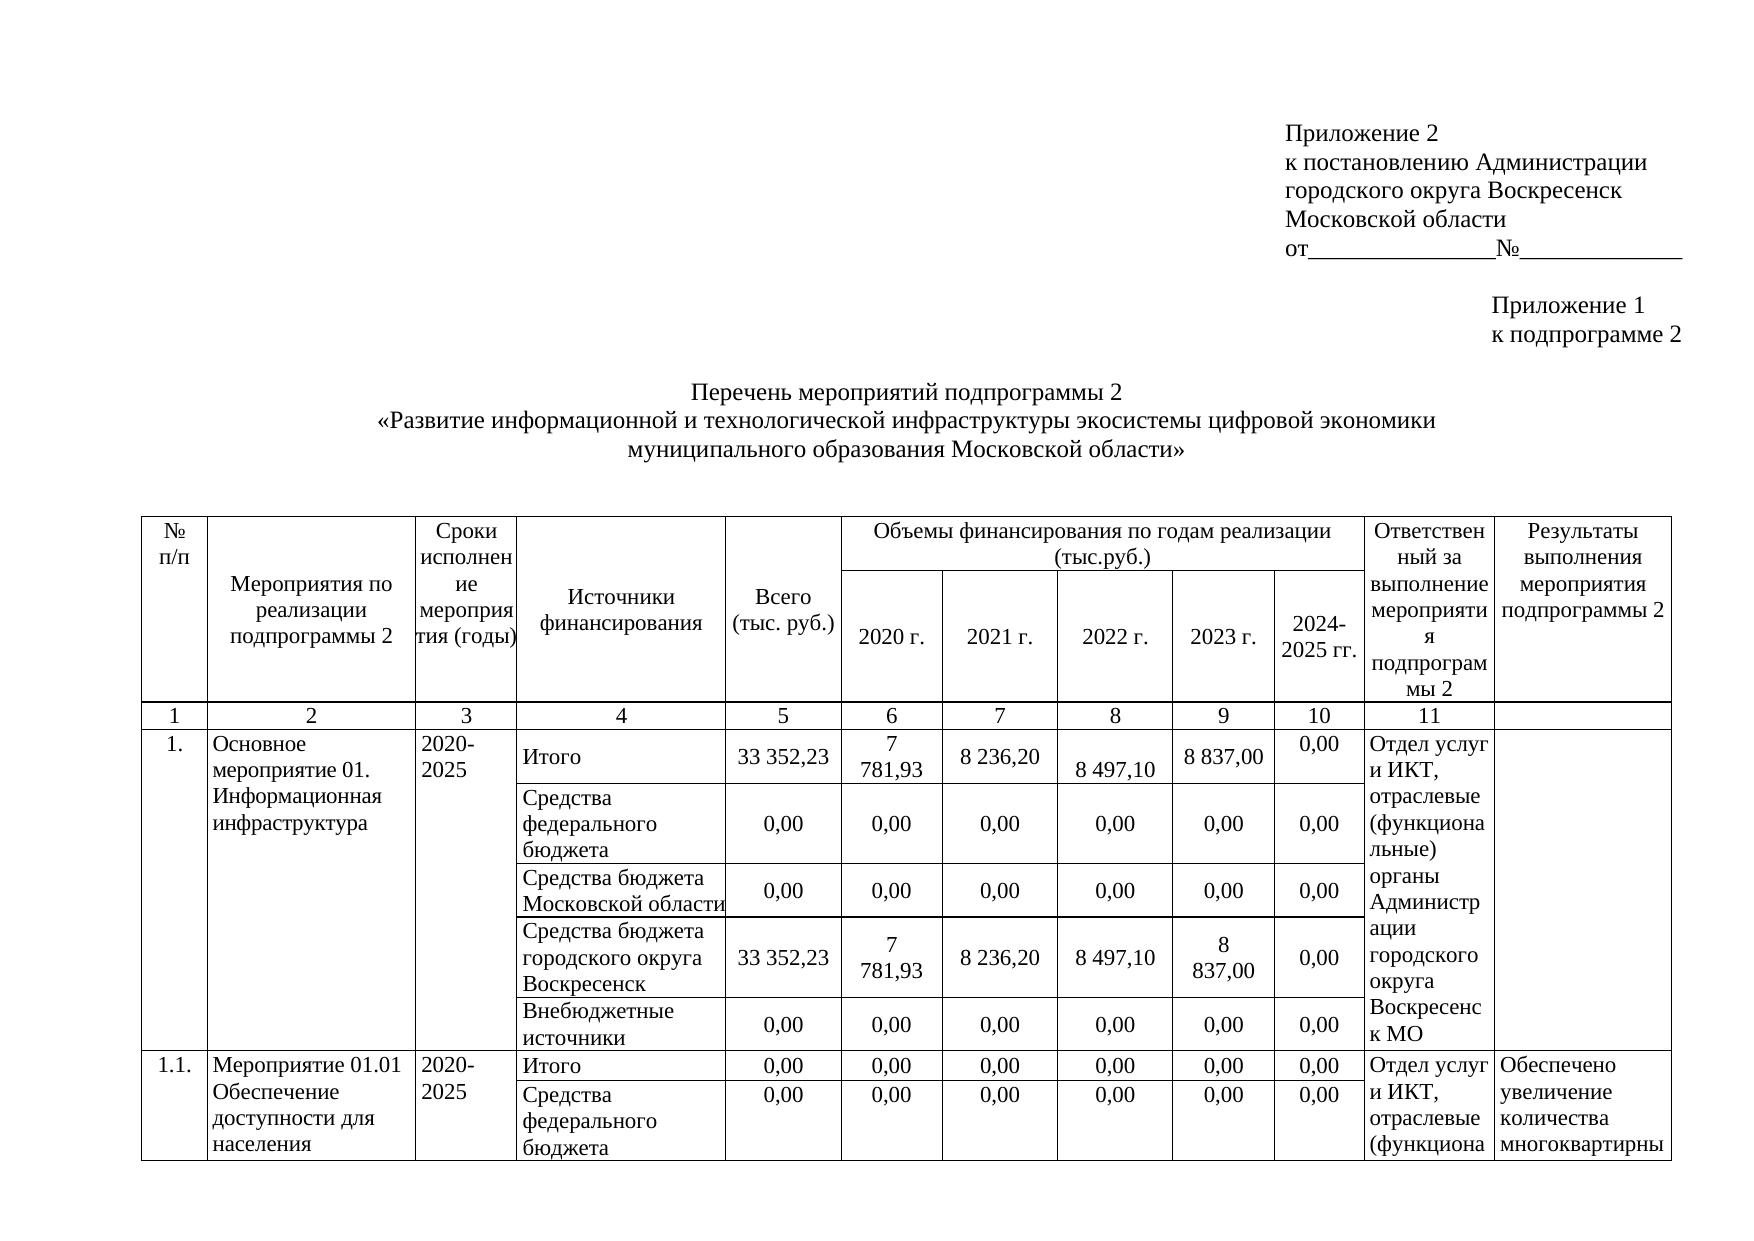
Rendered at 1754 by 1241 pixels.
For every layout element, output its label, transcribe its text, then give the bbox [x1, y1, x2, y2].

table_cell 0,00 [1173, 784, 1274, 863]
text муниципального образования Московской области» [118, 434, 1695, 463]
table_cell 33 352,23 [726, 730, 841, 783]
table_cell 0,00 [842, 1051, 942, 1080]
table_cell 8 236,20 [943, 918, 1057, 997]
table_cell 1.1. [142, 1051, 207, 1160]
table_header Сроки исполнение мероприятия (годы) [416, 517, 516, 701]
table_cell 0,00 [842, 864, 942, 916]
table_cell 0,00 [726, 998, 841, 1050]
table_cell 2020-2025 [416, 730, 516, 1050]
table_cell Итого [517, 730, 725, 783]
table_cell 6 [842, 703, 942, 729]
table_cell 0,00 [1275, 864, 1364, 916]
table_cell 2021 г. [943, 571, 1057, 701]
text Московской области [708, 204, 1695, 233]
table_header Источники финансирования [517, 517, 725, 701]
table_cell [1495, 730, 1671, 1050]
table_cell 2020 г. [842, 571, 942, 701]
table_cell 0,00 [1058, 998, 1172, 1050]
table_cell 0,00 [943, 864, 1057, 916]
table_cell 7 781,93 [842, 918, 942, 997]
table_cell Отдел услуг и ИКТ, отраслевые (функциональные) органы Администрации городского округа Воскресенск МО [1365, 730, 1494, 1050]
table_cell 8 837,00 [1173, 918, 1274, 997]
table_cell 0,00 [842, 784, 942, 863]
table_cell Внебюджетные источники [517, 998, 725, 1050]
table_cell 0,00 [943, 784, 1057, 863]
table_cell 8 837,00 [1173, 730, 1274, 783]
table_header Объемы финансирования по годам реализации (тыс.руб.) [842, 517, 1364, 570]
table_cell 0,00 [842, 998, 942, 1050]
table_cell 11 [1365, 703, 1494, 729]
table_cell 0,00 [1058, 1051, 1172, 1080]
text «Развитие информационной и технологической инфраструктуры экосистемы цифровой экономики [118, 406, 1695, 434]
text Перечень мероприятий подпрограммы 2 [118, 377, 1695, 406]
table_cell Основное мероприятие 01. Информационная инфраструктура [208, 730, 415, 1050]
table_cell 0,00 [726, 1081, 841, 1160]
table_cell 3 [416, 703, 516, 729]
table_cell 0,00 [1058, 864, 1172, 916]
text к подпрограмме 2 [1048, 319, 1695, 348]
table_cell 8 236,20 [943, 730, 1057, 783]
table_cell 4 [517, 703, 725, 729]
table_cell 1. [142, 730, 207, 1050]
table_cell 2022 г. [1058, 571, 1172, 701]
table_cell Итого [517, 1051, 725, 1080]
table_cell Средства федерального бюджета [517, 1081, 725, 1160]
table_cell 8 497,10 [1058, 730, 1172, 783]
table_header Ответственный за выполнение мероприятия подпрограммы 2 [1365, 517, 1494, 701]
table_cell 0,00 [726, 1051, 841, 1080]
table_cell 2020-2025 [416, 1051, 516, 1160]
table_cell 0,00 [1173, 864, 1274, 916]
table_cell 0,00 [943, 1051, 1057, 1080]
table_cell 0,00 [1173, 998, 1274, 1050]
text к постановлению Администрации [708, 147, 1695, 176]
table_cell 1 [142, 703, 207, 729]
table_cell 8 [1058, 703, 1172, 729]
table_cell 2024-2025 гг. [1275, 571, 1364, 701]
table_cell 0,00 [1173, 1081, 1274, 1160]
table_header № п/п [142, 517, 207, 701]
table_header Мероприятия по реализации подпрограммы 2 [208, 517, 415, 701]
text городского округа Воскресенск [708, 176, 1695, 204]
text от_______________№_____________ [708, 233, 1695, 262]
table_cell 7 [943, 703, 1057, 729]
table_cell Мероприятие 01.01 Обеспечение доступности для населения муниципального образования Московской области современных услуг широкополосного доступа в сеть Интернет [208, 1051, 415, 1160]
table_cell 2023 г. [1173, 571, 1274, 701]
table_cell Отдел услуг и ИКТ, отраслевые (функциональные) органы Администрации городского округа Воскресенск МО [1365, 1051, 1494, 1160]
table_cell Средства бюджета городского округа Воскресенск [517, 918, 725, 997]
table_cell 0,00 [943, 998, 1057, 1050]
table_cell Обеспечено увеличение количества многоквартирных домов в Московской области, жителям которых доступны услуги не менее двух интернет-провайдеров [1495, 1051, 1671, 1160]
table_cell 0,00 [1275, 1081, 1364, 1160]
table_cell 0,00 [943, 1081, 1057, 1160]
table_cell 5 [726, 703, 841, 729]
table_cell 0,00 [1275, 998, 1364, 1050]
table_cell 0,00 [842, 1081, 942, 1160]
table_cell Средства бюджета Московской области [517, 864, 725, 916]
table_cell 2 [208, 703, 415, 729]
table_cell 0,00 [1173, 1051, 1274, 1080]
table_header Всего (тыс. руб.) [726, 517, 841, 701]
table_cell 0,00 [726, 784, 841, 863]
table_cell 0,00 [1275, 1051, 1364, 1080]
table_cell 0,00 [1275, 784, 1364, 863]
table_cell 0,00 [1058, 784, 1172, 863]
table_cell 9 [1173, 703, 1274, 729]
table_header Результаты выполнения мероприятия подпрограммы 2 [1495, 517, 1671, 701]
table_cell [1495, 703, 1671, 729]
table_cell 33 352,23 [726, 918, 841, 997]
table_cell 8 497,10 [1058, 918, 1172, 997]
text Приложение 1 [1048, 291, 1695, 319]
text Приложение 2 [708, 118, 1695, 147]
table_cell 0,00 [1275, 918, 1364, 997]
table_cell 0,00 [726, 864, 841, 916]
table_cell Средства федерального бюджета [517, 784, 725, 863]
table_cell 7 781,93 [842, 730, 942, 783]
table_cell 10 [1275, 703, 1364, 729]
table_cell 0,00 [1058, 1081, 1172, 1160]
table_cell 0,00 [1275, 730, 1364, 783]
